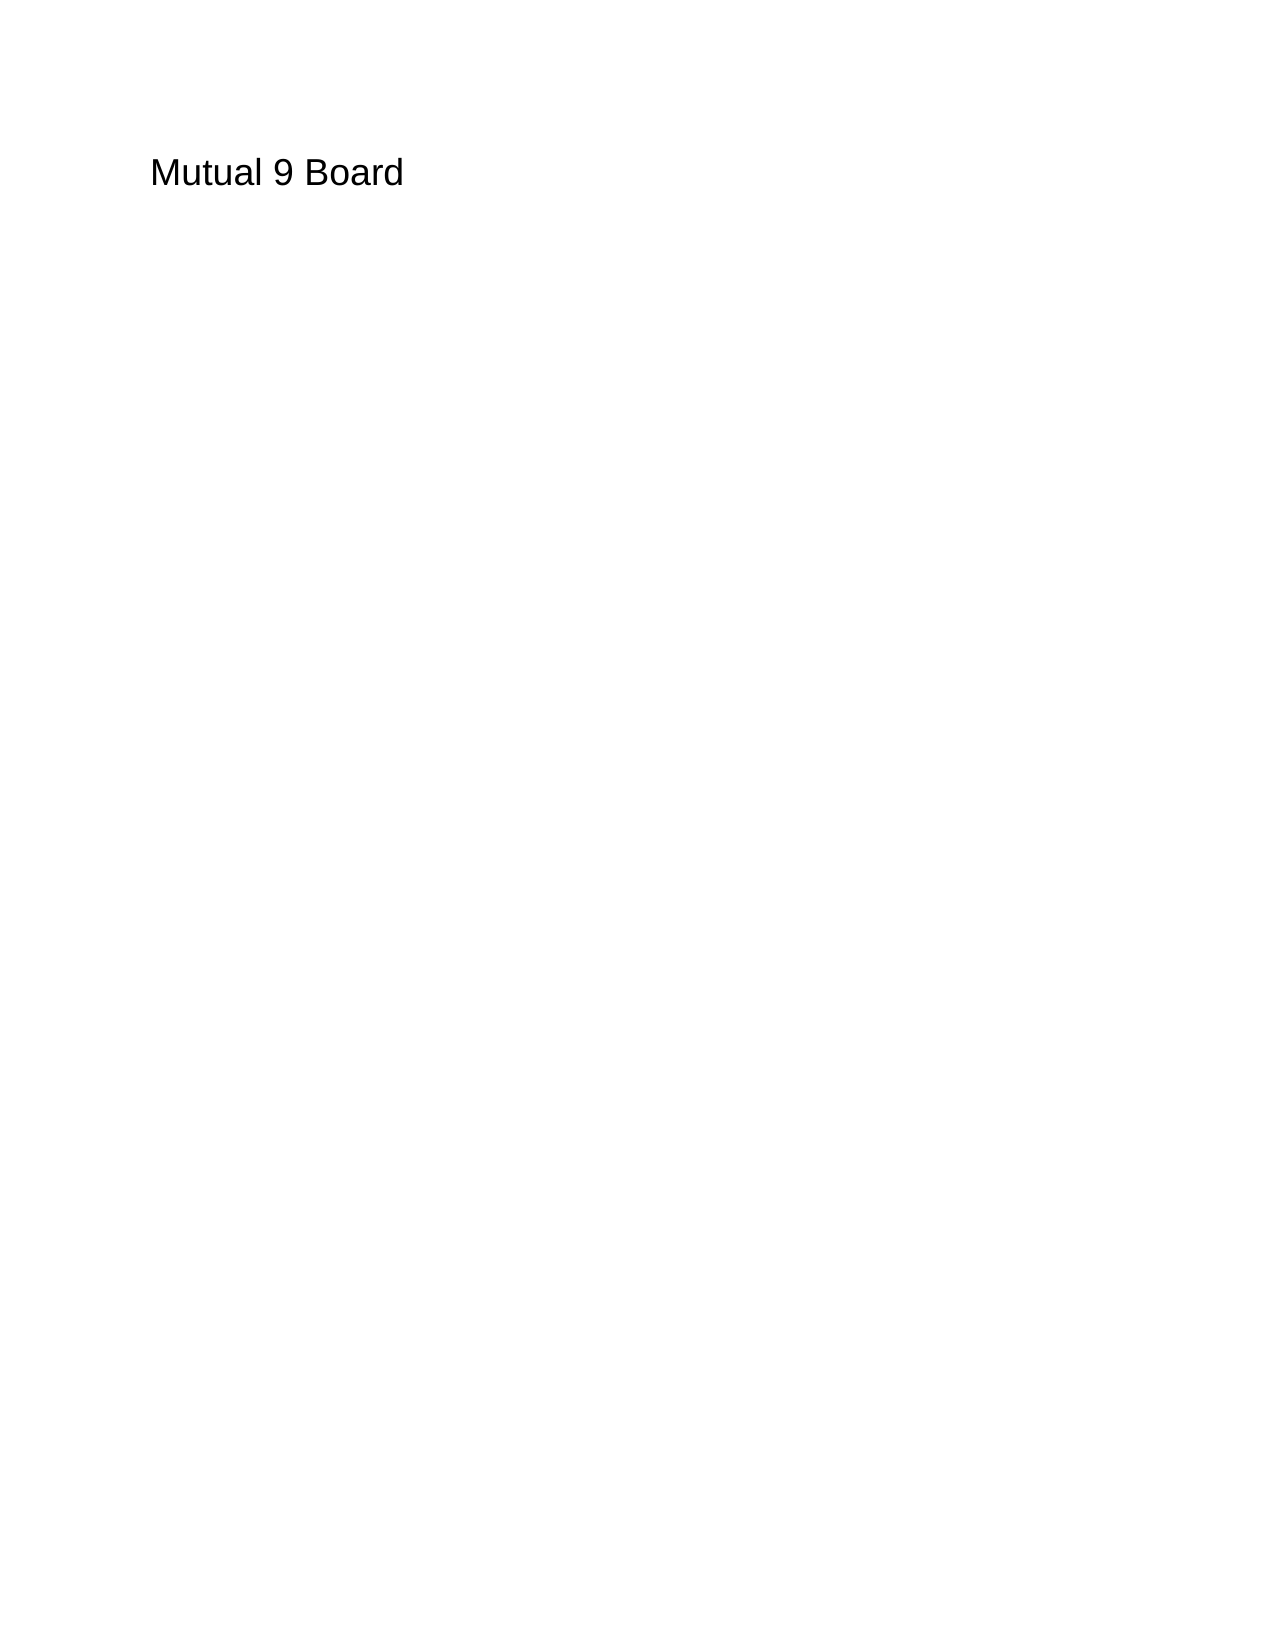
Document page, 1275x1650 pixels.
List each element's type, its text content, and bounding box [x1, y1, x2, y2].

text Mutual 9 Board [150, 150, 1125, 193]
